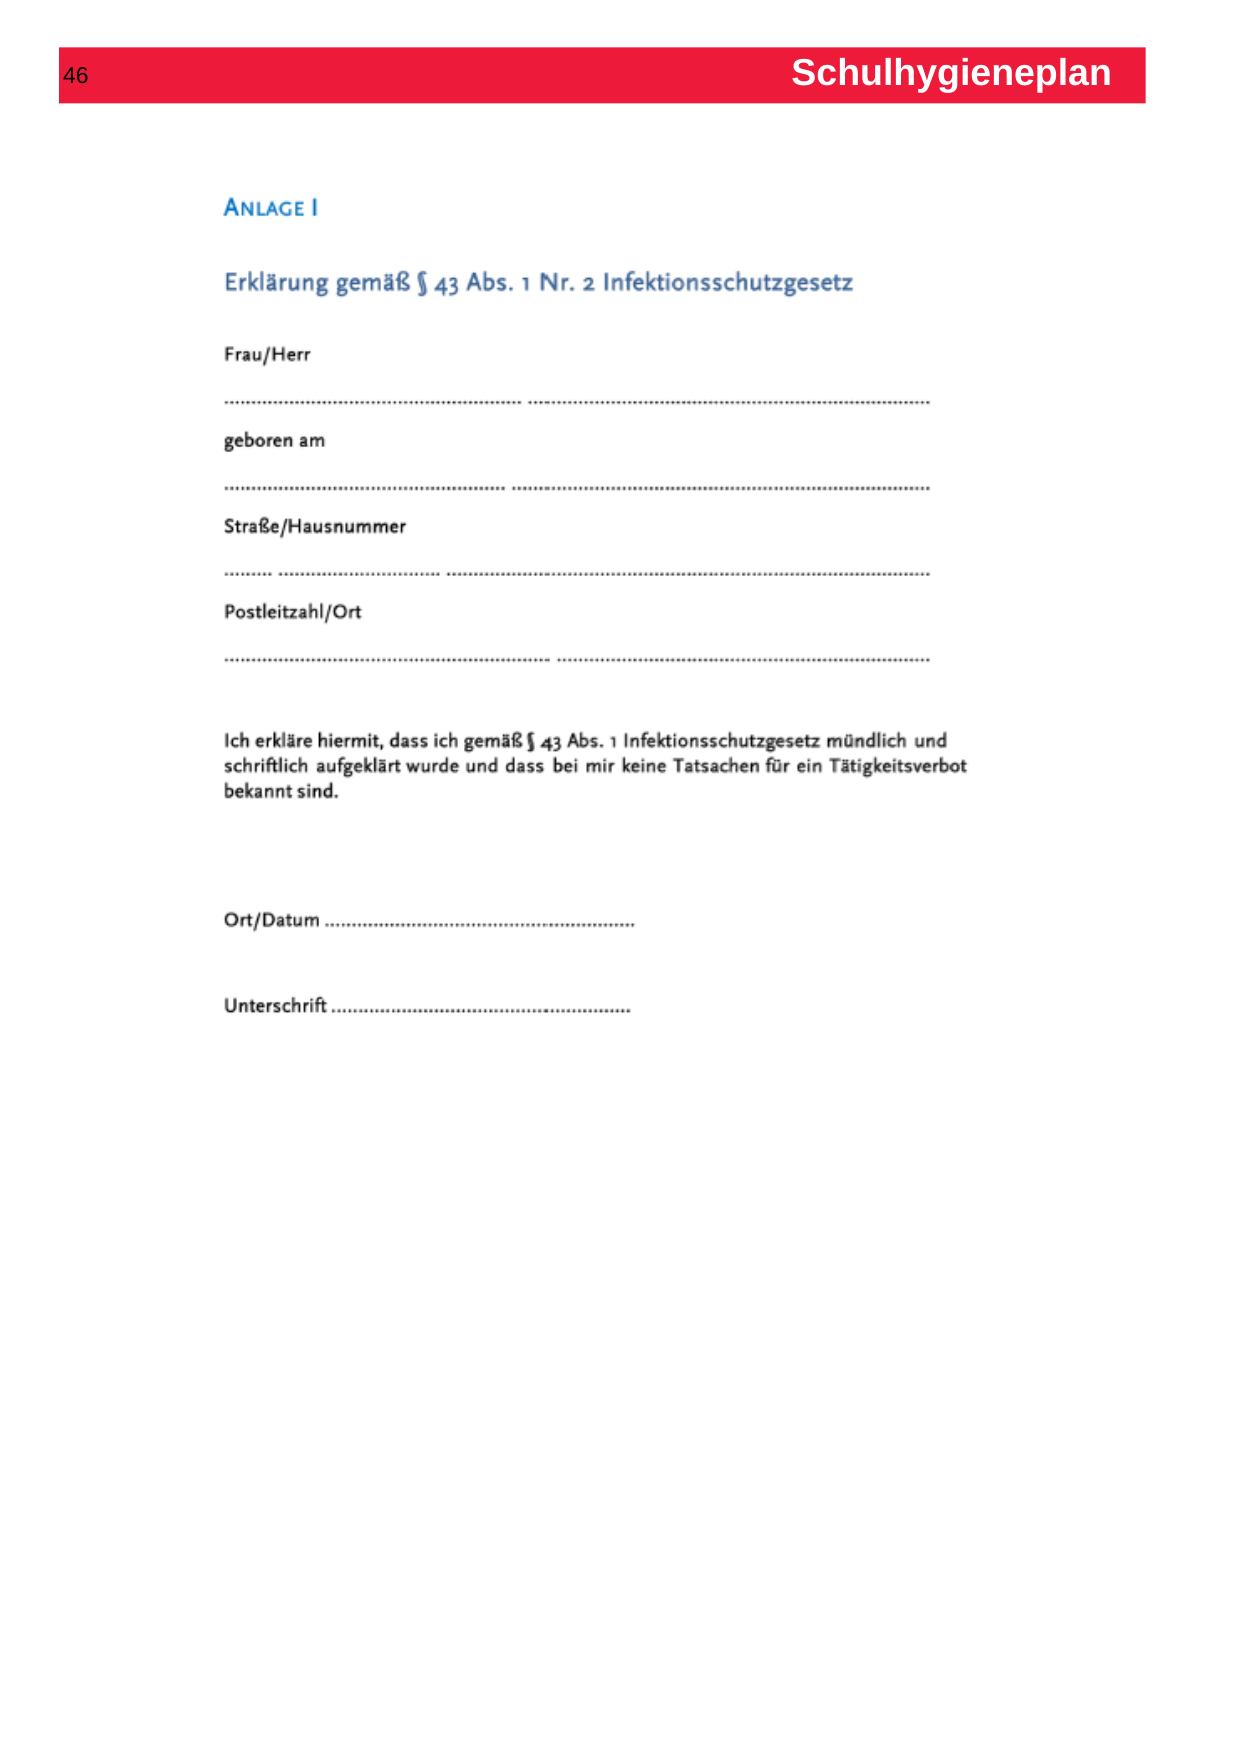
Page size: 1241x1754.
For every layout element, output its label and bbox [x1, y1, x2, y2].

picture [88, 147, 1208, 1081]
